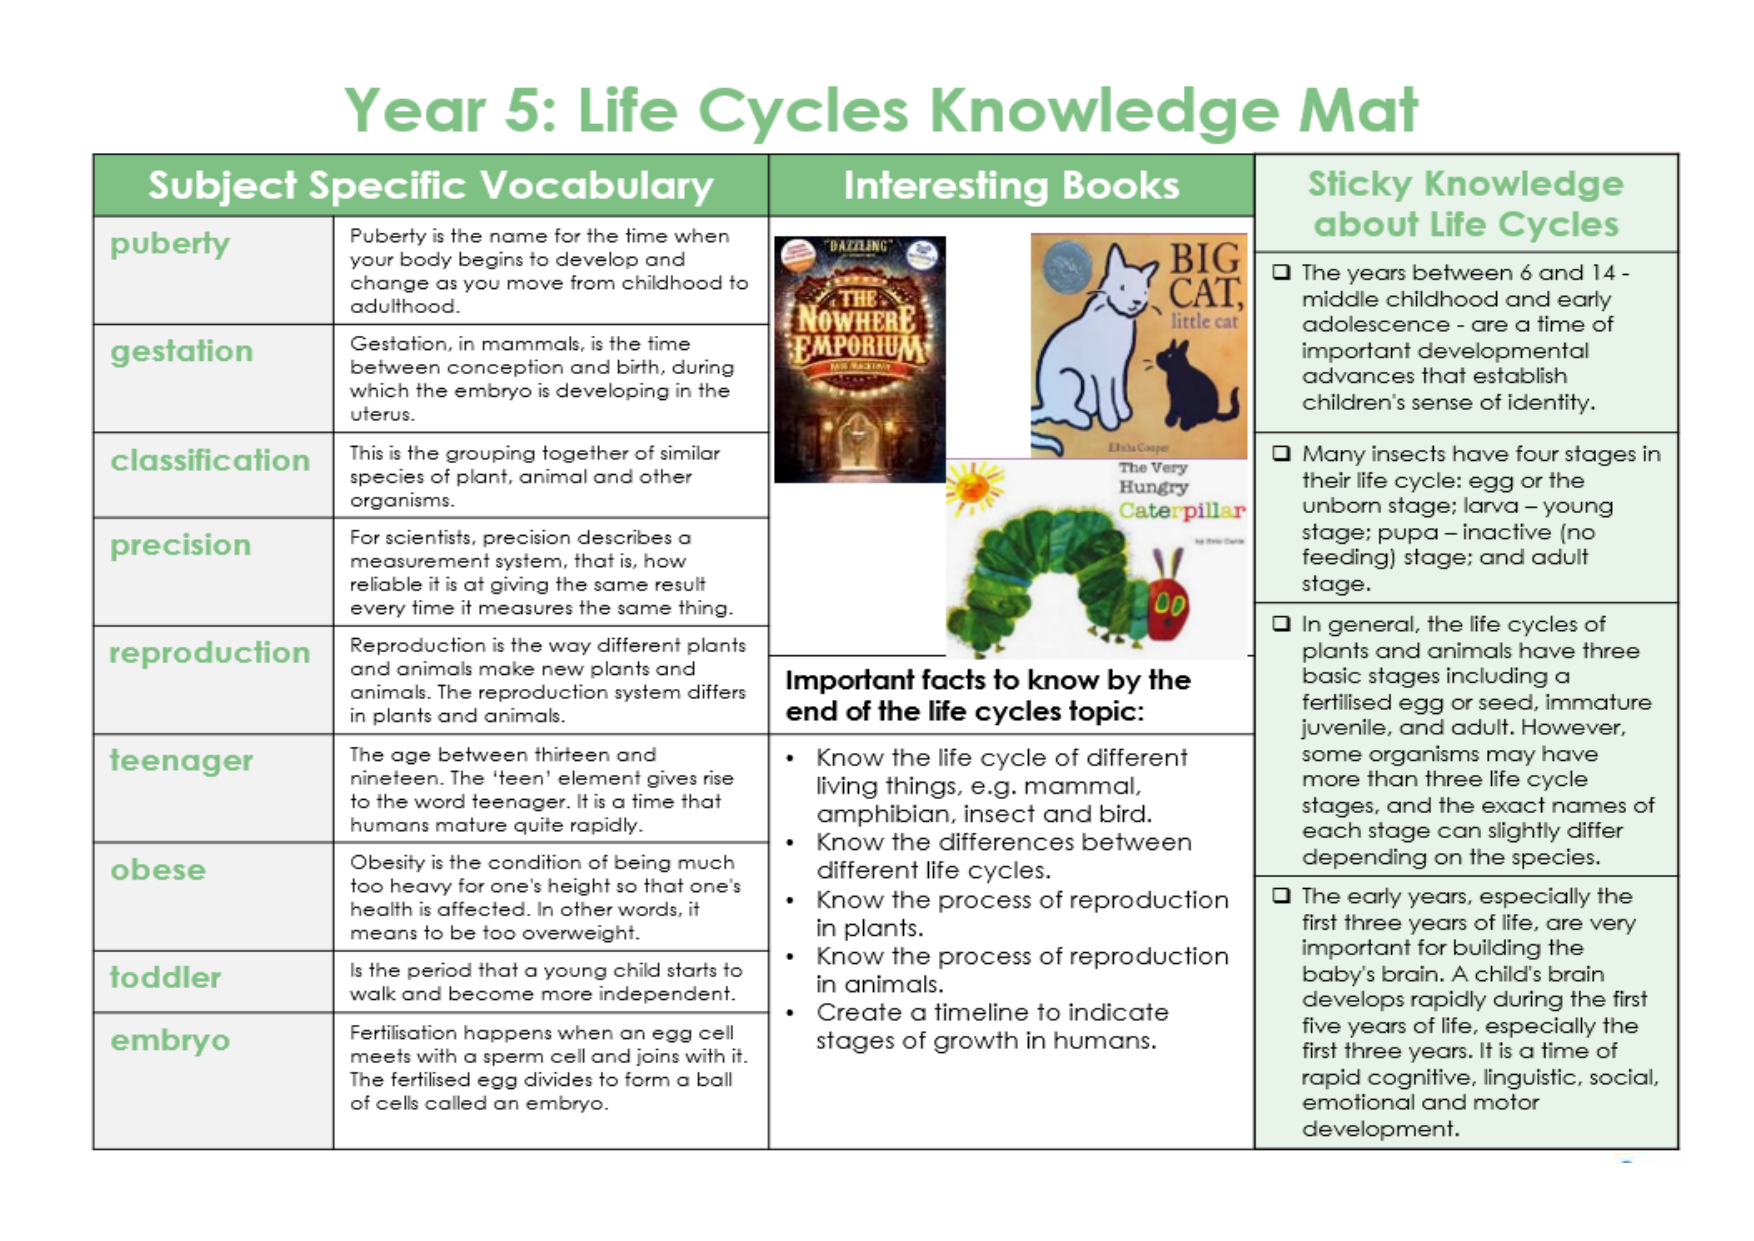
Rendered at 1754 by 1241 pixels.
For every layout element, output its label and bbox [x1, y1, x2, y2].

picture [75, 75, 1691, 1163]
